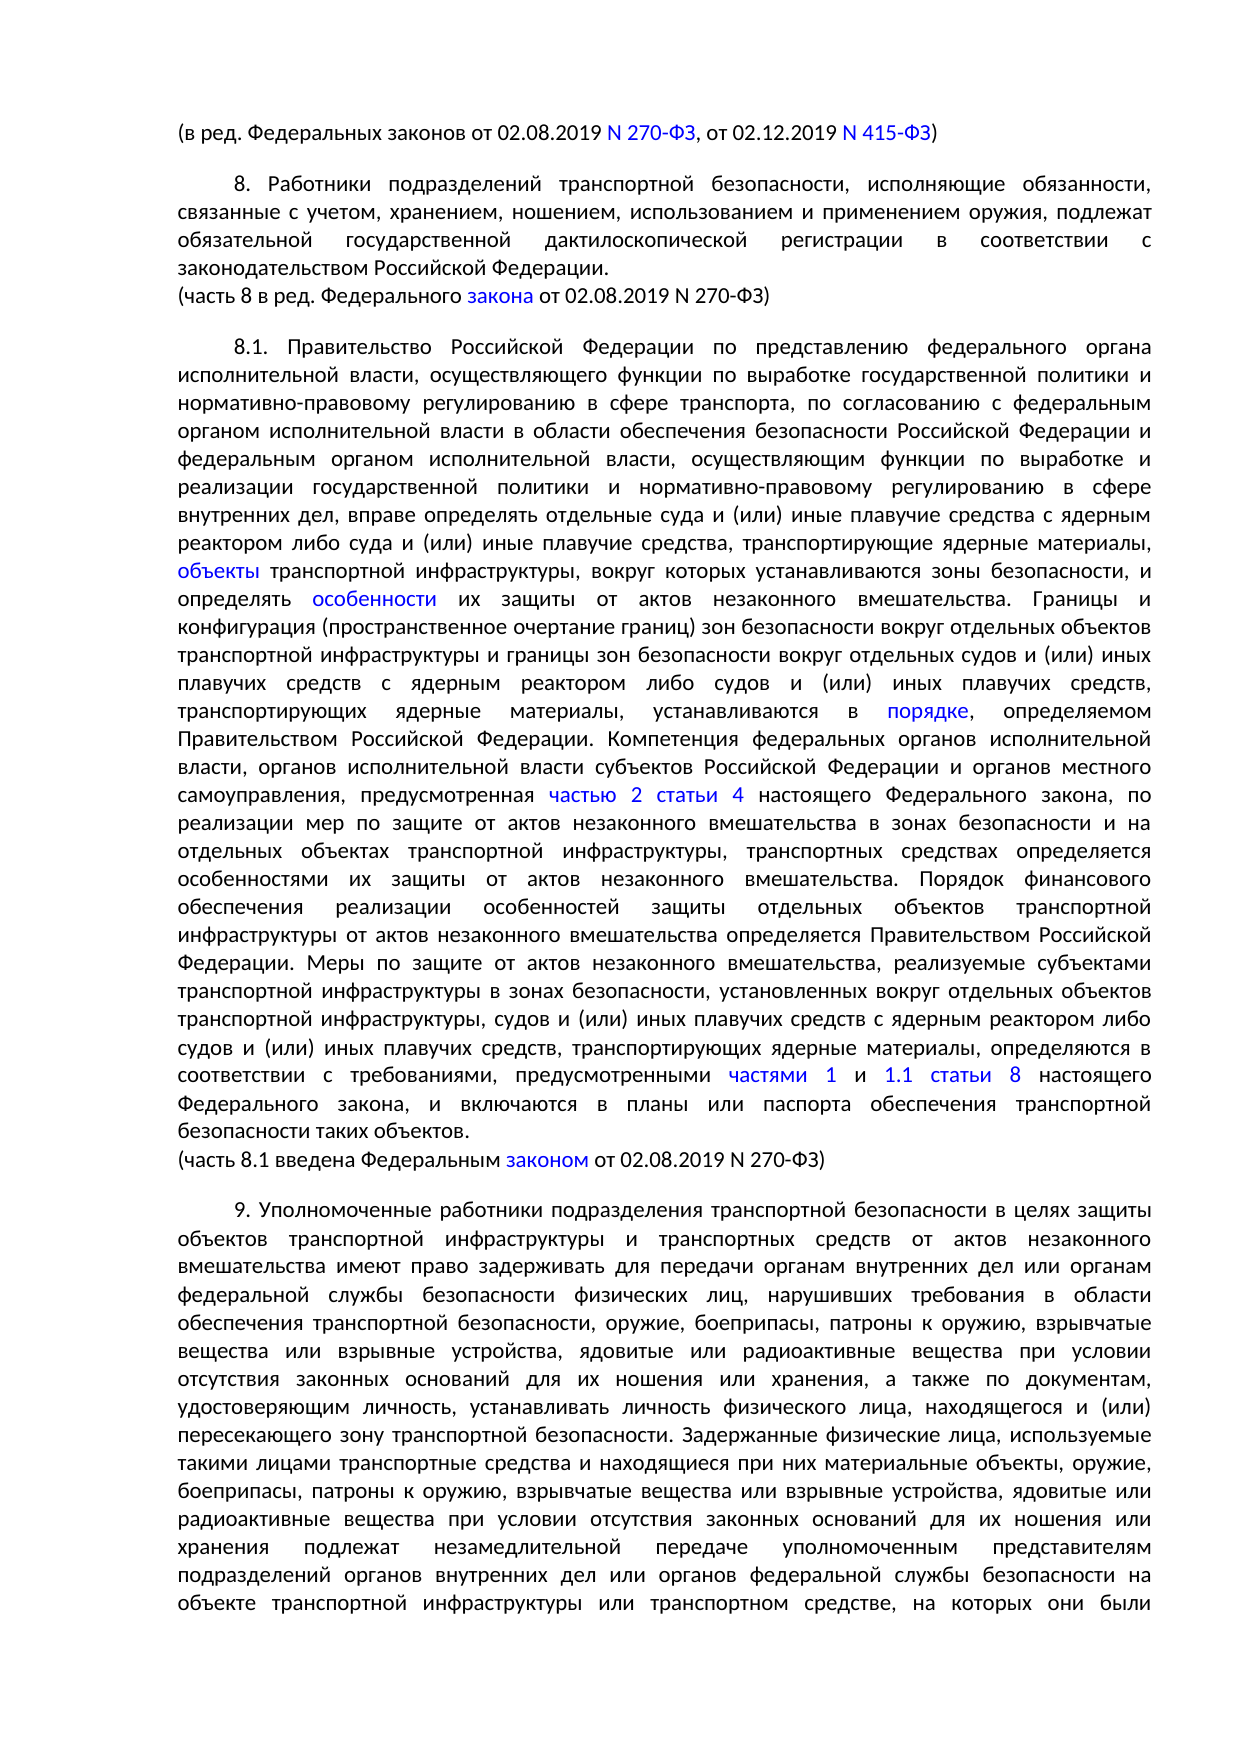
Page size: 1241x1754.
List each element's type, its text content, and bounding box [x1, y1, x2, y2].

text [177, 1196, 1152, 1616]
text (часть 8 в ред. Федерального закона от 02.08.2019 N 270-ФЗ) [177, 281, 1152, 309]
text (в ред. Федеральных законов от 02.08.2019 N 270-ФЗ, от 02.12.2019 N 415-ФЗ) [177, 118, 1152, 146]
text 8.1. Правительство Российской Федерации по представлению федерального органа исполнительной власти, осуществляющего функции по выработке государственной политики и нормативно-правовому регулированию в сфере транспорта, по согласованию с федеральным органом исполнительной власти в области обеспечения безопасности Российской Федерации и федеральным органом исполнительной власти, осуществляющим функции по выработке и реализации государственной политики и нормативно-правовому регулированию в сфере внутренних дел, вправе определять отдельные суда и (или) иные плавучие средства с ядерным реактором либо суда и (или) иные плавучие средства, транспортирующие ядерные материалы, объекты транспортной инфраструктуры, вокруг которых устанавливаются зоны безопасности, и определять особенности их защиты от актов незаконного вмешательства. Границы и конфигурация (пространственное очертание границ) зон безопасности вокруг отдельных объектов транспортной инфраструктуры и границы зон безопасности вокруг отдельных судов и (или) иных плавучих средств с ядерным реактором либо судов и (или) иных плавучих средств, транспортирующих ядерные материалы, устанавливаются в порядке, определяемом Правительством Российской Федерации. Компетенция федеральных органов исполнительной власти, органов исполнительной власти субъектов Российской Федерации и органов местного самоуправления, предусмотренная частью 2 статьи 4 настоящего Федерального закона, по реализации мер по защите от актов незаконного вмешательства в зонах безопасности и на отдельных объектах транспортной инфраструктуры, транспортных средствах определяется особенностями их защиты от актов незаконного вмешательства. Порядок финансового обеспечения реализации особенностей защиты отдельных объектов транспортной инфраструктуры от актов незаконного вмешательства определяется Правительством Российской Федерации. Меры по защите от актов незаконного вмешательства, реализуемые субъектами транспортной инфраструктуры в зонах безопасности, установленных вокруг отдельных объектов транспортной инфраструктуры, судов и (или) иных плавучих средств с ядерным реактором либо судов и (или) иных плавучих средств, транспортирующих ядерные материалы, определяются в соответствии с требованиями, предусмотренными частями 1 и 1.1 статьи 8 настоящего Федерального закона, и включаются в планы или паспорта обеспечения транспортной безопасности таких объектов. [177, 332, 1152, 1145]
text 8. Работники подразделений транспортной безопасности, исполняющие обязанности, связанные с учетом, хранением, ношением, использованием и применением оружия, подлежат обязательной государственной дактилоскопической регистрации в соответствии с законодательством Российской Федерации. [177, 169, 1152, 281]
text (часть 8.1 введена Федеральным законом от 02.08.2019 N 270-ФЗ) [177, 1145, 1152, 1173]
